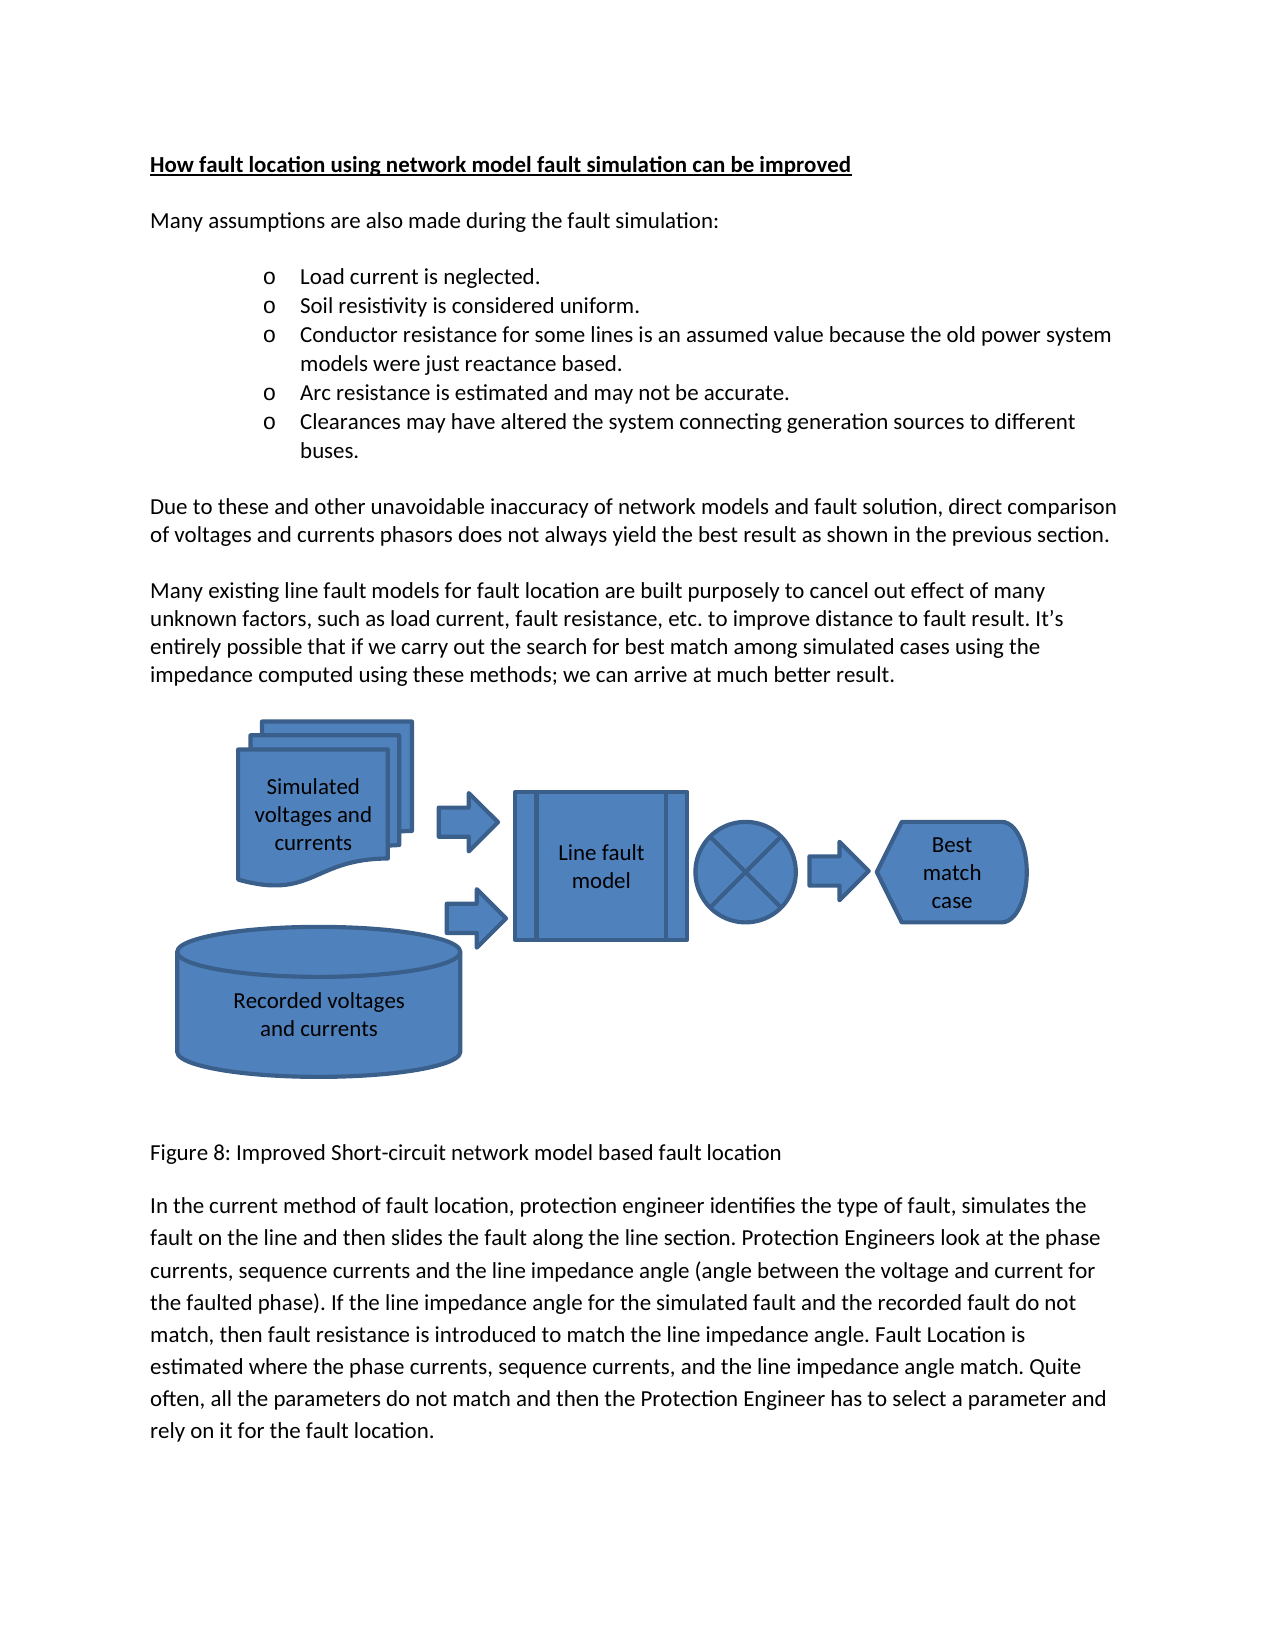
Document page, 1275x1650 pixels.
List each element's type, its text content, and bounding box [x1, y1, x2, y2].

list Conductor resistance for some lines is an assumed value because the old power system models were just reactance based. [262, 320, 1125, 378]
text In the current method of fault location, protection engineer identifies the type of fault, simulates the fault on the line and then slides the fault along the line section. Protection Engineers look at the phase currents, sequence currents and the line impedance angle (angle between the voltage and current for the faulted phase). If the line impedance angle for the simulated fault and the recorded fault do not match, then fault resistance is introduced to match the line impedance angle. Fault Location is estimated where the phase currents, sequence currents, and the line impedance angle match. Quite often, all the parameters do not match and then the Protection Engineer has to select a parameter and rely on it for the fault location. [150, 1191, 1125, 1445]
text Due to these and other unavoidable inaccuracy of network models and fault solution, direct comparison of voltages and currents phasors does not always yield the best result as shown in the previous section. [150, 492, 1125, 548]
list Arc resistance is estimated and may not be accurate. [262, 378, 1125, 407]
text Figure 8: Improved Short-circuit network model based fault location [150, 1138, 1125, 1166]
list Load current is neglected. [262, 262, 1125, 291]
text Many existing line fault models for fault location are built purposely to cancel out effect of many unknown factors, such as load current, fault resistance, etc. to improve distance to fault result. It’s entirely possible that if we carry out the search for best match among simulated cases using the impedance computed using these methods; we can arrive at much better result. [150, 576, 1125, 688]
list Soil resistivity is considered uniform. [262, 291, 1125, 320]
text How fault location using network model fault simulation can be improved [150, 150, 1125, 178]
list Clearances may have altered the system connecting generation sources to different buses. [262, 407, 1125, 464]
text Many assumptions are also made during the fault simulation: [150, 206, 1125, 234]
